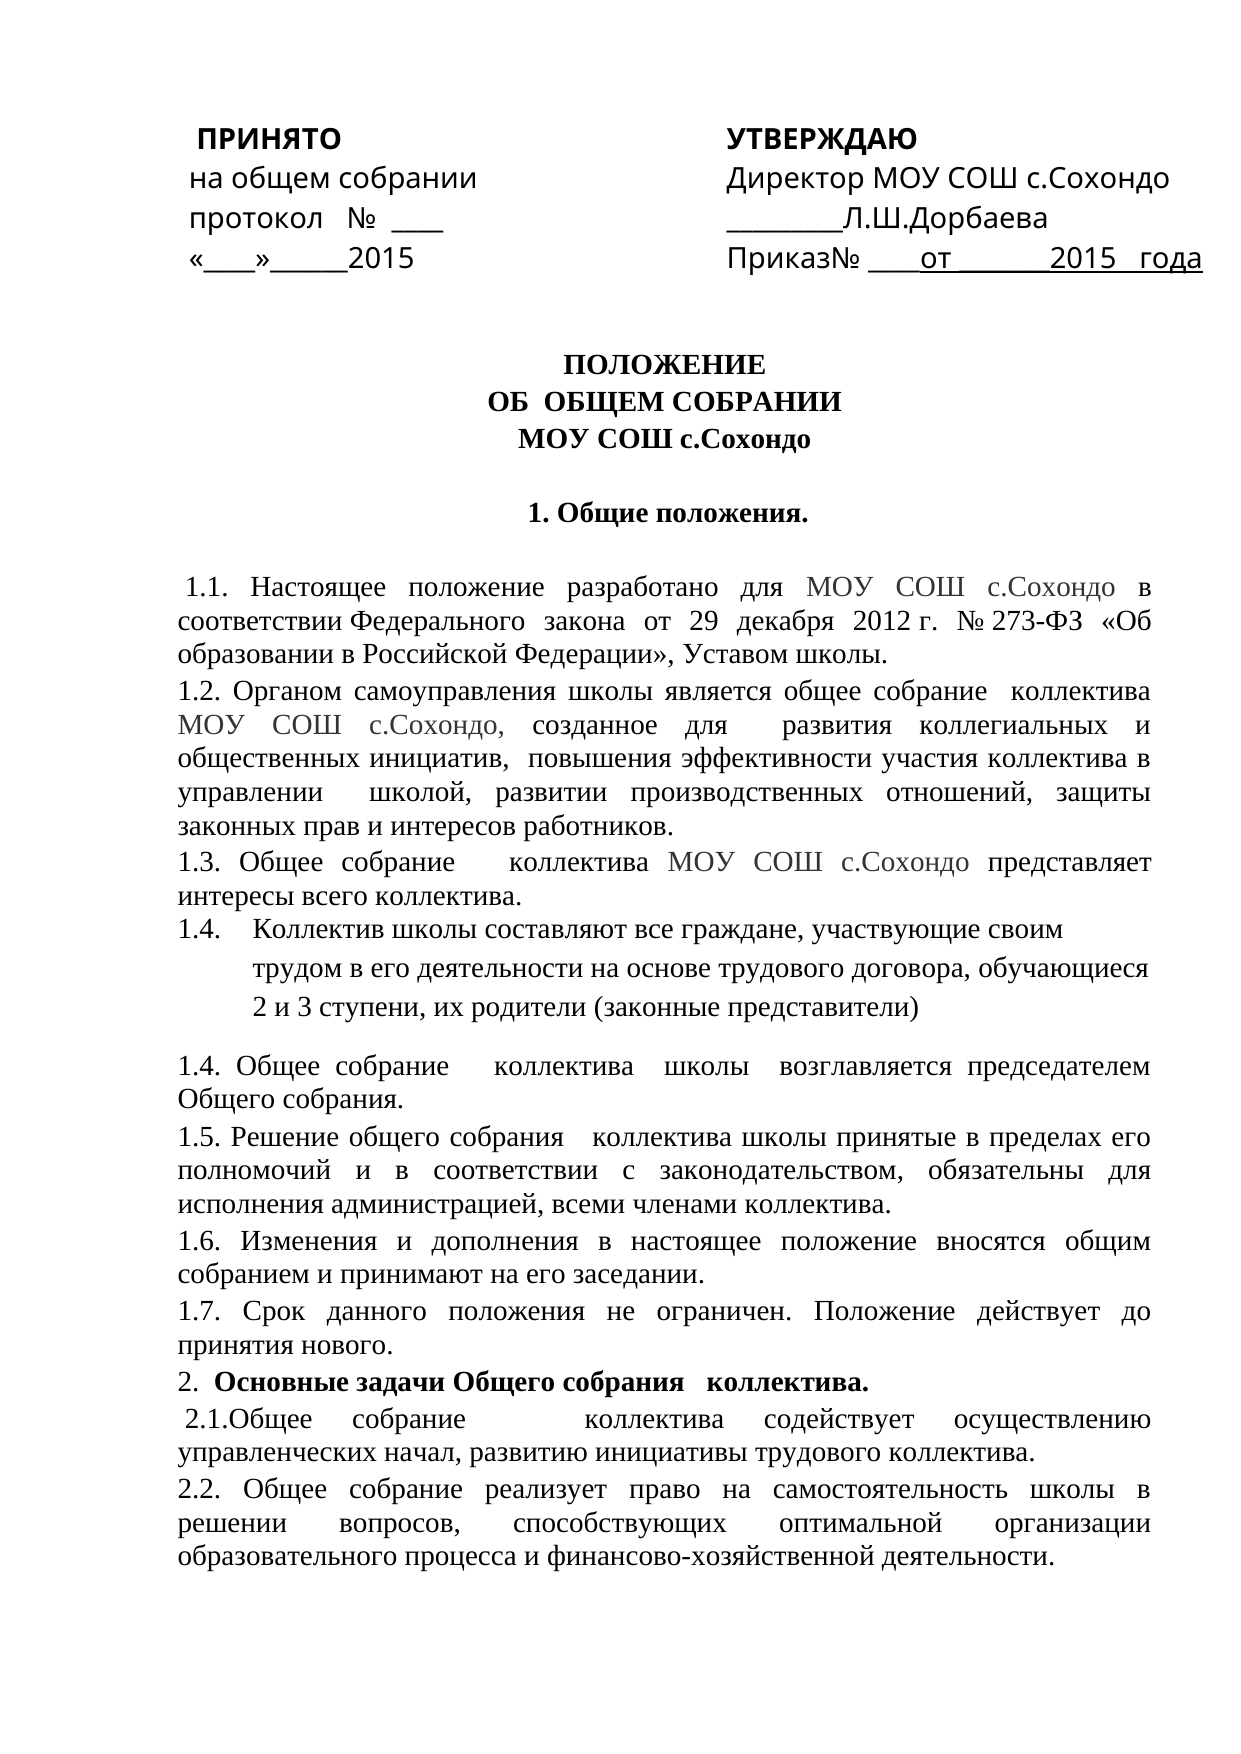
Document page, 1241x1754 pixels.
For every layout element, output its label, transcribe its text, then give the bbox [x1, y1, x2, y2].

text 1.6. Изменения и дополнения в настоящее положение вносятся общим собранием и принимают на его заседании. [177, 1223, 1152, 1290]
table_header УТВЕРЖДАЮ Директор МОУ СОШ с.Сохондо _________Л.Ш.Дорбаева Приказ№ ____от _______2015 года [715, 118, 1240, 317]
text 1.3. Общее собрание коллектива МОУ СОШ с.Сохондо представляет интересы всего коллектива. [177, 844, 1152, 912]
table_header ПРИНЯТО на общем собрании протокол № ____ «____»______2015 [177, 118, 715, 317]
text 1.4. Общее собрание коллектива школы возглавляется председателем Общего собрания. [177, 1048, 1152, 1115]
text ПОЛОЖЕНИЕ [177, 347, 1152, 381]
text 2.2. Общее собрание реализует право на самостоятельность школы в решении вопросов, способствующих оптимальной организации образовательного процесса и финансово-хозяйственной деятельности. [177, 1471, 1152, 1572]
text 2.1.Общее собрание коллектива содействует осуществлению управленческих начал, развитию инициативы трудового коллектива. [177, 1401, 1152, 1468]
text 1. Общие положения. [177, 495, 1152, 529]
text МОУ СОШ с.Сохондо [177, 421, 1152, 455]
text ОБ ОБЩЕМ СОБРАНИИ [177, 384, 1152, 418]
text 2. Основные задачи Общего собрания коллектива. [177, 1364, 1152, 1397]
text 1.5. Решение общего собрания коллектива школы принятые в пределах его полномочий и в соответствии с законодательством, обязательны для исполнения администрацией, всеми членами коллектива. [177, 1119, 1152, 1219]
list Коллектив школы составляют все граждане, участвующие своим трудом в его деятельности на основе трудового договора, обучающиеся 2 и 3 ступени, их родители (законные представители) [177, 912, 1152, 1022]
text 1.7. Срок данного положения не ограничен. Положение действует до принятия нового. [177, 1293, 1152, 1360]
text 1.2. Органом самоуправления школы является общее собрание коллектива МОУ СОШ с.Сохондо, созданное для развития коллегиальных и общественных инициатив, повышения эффективности участия коллектива в управлении школой, развитии производственных отношений, защиты законных прав и интересов работников. [177, 673, 1152, 841]
text 1.1. Настоящее положение разработано для МОУ СОШ с.Сохондо в соответствии Федерального закона от 29 декабря 2012 г. № 273-ФЗ «Об образовании в Российской Федерации», Уставом школы. [177, 569, 1152, 670]
